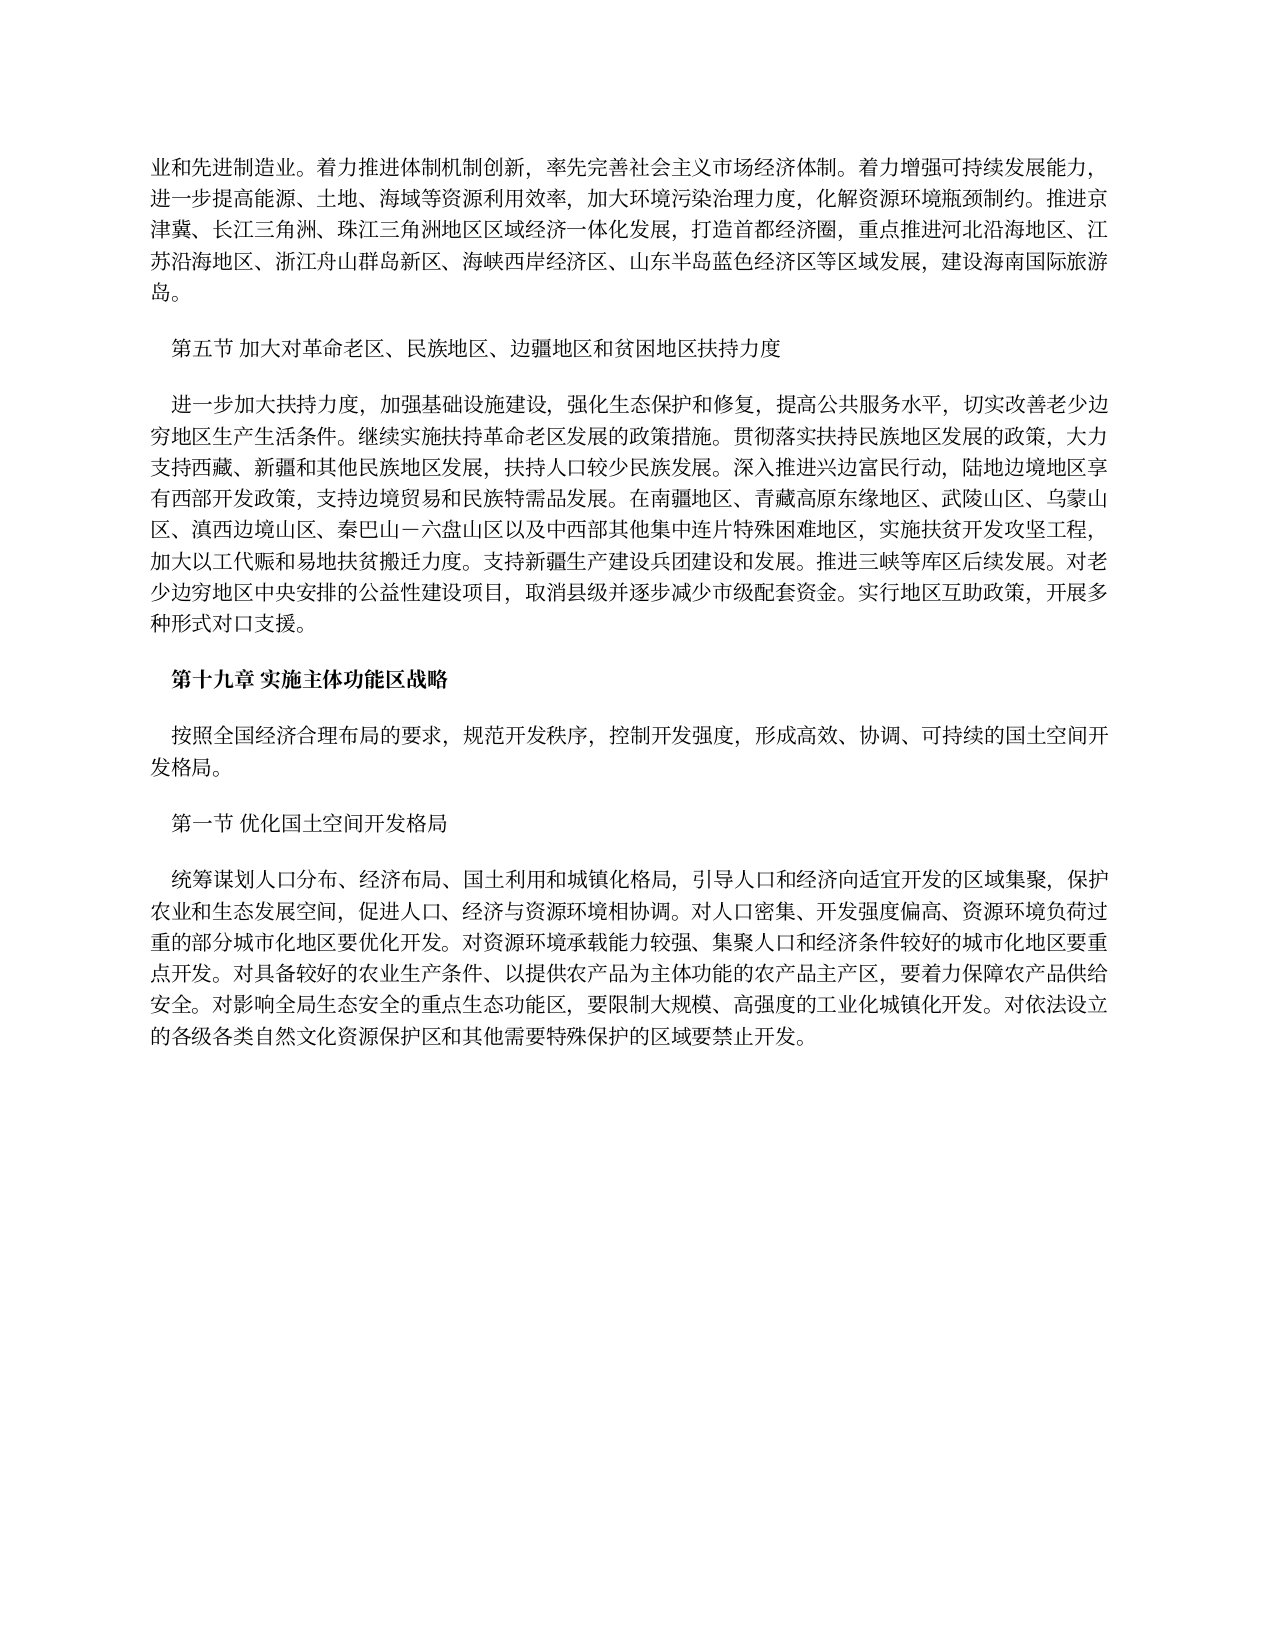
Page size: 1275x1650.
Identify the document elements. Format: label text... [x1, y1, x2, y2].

text 第一节 优化国土空间开发格局 [150, 806, 1125, 837]
text 第五节 加大对革命老区、民族地区、边疆地区和贫困地区扶持力度 [150, 331, 1125, 362]
text 统筹谋划人口分布、经济布局、国土利用和城镇化格局，引导人口和经济向适宜开发的区域集聚，保护农业和生态发展空间，促进人口、经济与资源环境相协调。对人口密集、开发强度偏高、资源环境负荷过重的部分城市化地区要优化开发。对资源环境承载能力较强、集聚人口和经济条件较好的城市化地区要重点开发。对具备较好的农业生产条件、以提供农产品为主体功能的农产品主产区，要着力保障农产品供给安全。对影响全局生态安全的重点生态功能区，要限制大规模、高强度的工业化城镇化开发。对依法设立的各级各类自然文化资源保护区和其他需要特殊保护的区域要禁止开发。 [150, 862, 1125, 1050]
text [150, 150, 1125, 306]
text 第十九章 实施主体功能区战略 [150, 662, 1125, 694]
text 进一步加大扶持力度，加强基础设施建设，强化生态保护和修复，提高公共服务水平，切实改善老少边穷地区生产生活条件。继续实施扶持革命老区发展的政策措施。贯彻落实扶持民族地区发展的政策，大力支持西藏、新疆和其他民族地区发展，扶持人口较少民族发展。深入推进兴边富民行动，陆地边境地区享有西部开发政策，支持边境贸易和民族特需品发展。在南疆地区、青藏高原东缘地区、武陵山区、乌蒙山区、滇西边境山区、秦巴山－六盘山区以及中西部其他集中连片特殊困难地区，实施扶贫开发攻坚工程，加大以工代赈和易地扶贫搬迁力度。支持新疆生产建设兵团建设和发展。推进三峡等库区后续发展。对老少边穷地区中央安排的公益性建设项目，取消县级并逐步减少市级配套资金。实行地区互助政策，开展多种形式对口支援。 [150, 387, 1125, 637]
text 按照全国经济合理布局的要求，规范开发秩序，控制开发强度，形成高效、协调、可持续的国土空间开发格局。 [150, 719, 1125, 781]
